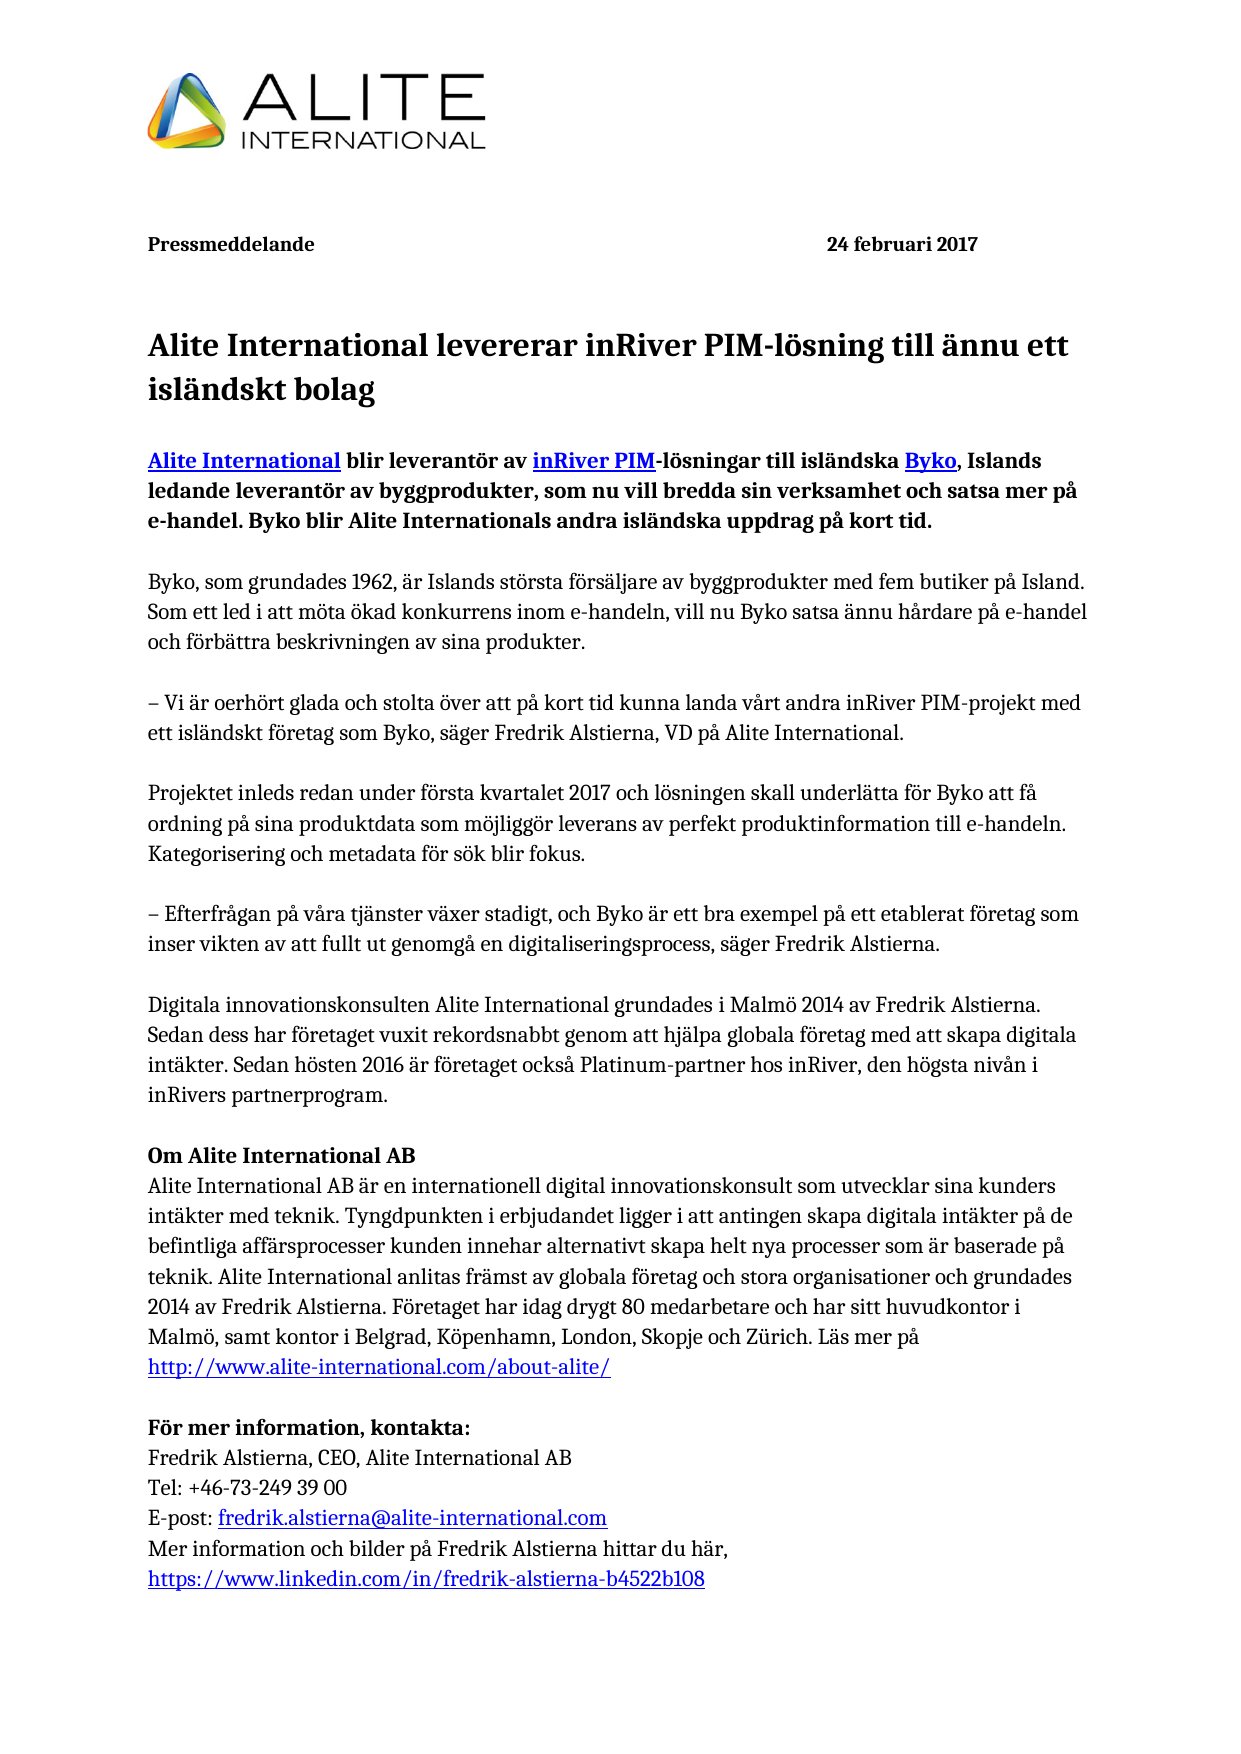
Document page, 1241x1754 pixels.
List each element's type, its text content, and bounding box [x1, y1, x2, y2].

text Projektet inleds redan under första kvartalet 2017 och lösningen skall underlätta för Byko att få ordning på sina produktdata som möjliggör leverans av perfekt produktinformation till e-handeln. Kategorisering och metadata för sök blir fokus. [148, 780, 1093, 867]
text Mer information och bilder på Fredrik Alstierna hittar du här, https://www.linkedin.com/in/fredrik-alstierna-b4522b108 [148, 1535, 1093, 1592]
text Digitala innovationskonsulten Alite International grundades i Malmö 2014 av Fredrik Alstierna. Sedan dess har företaget vuxit rekordsnabbt genom att hjälpa globala företag med att skapa digitala intäkter. Sedan hösten 2016 är företaget också Platinum-partner hos inRiver, den högsta nivån i inRivers partnerprogram. [148, 961, 1093, 1108]
text Alite International levererar inRiver PIM-lösning till ännu ett isländskt bolag [148, 327, 1093, 409]
text E-post: fredrik.alstierna@alite-international.com [148, 1505, 1093, 1531]
picture [147, 73, 486, 149]
text – Efterfrågan på våra tjänster växer stadigt, och Byko är ett bra exempel på ett etablerat företag som inser vikten av att fullt ut genomgå en digitaliseringsprocess, säger Fredrik Alstierna. [148, 901, 1093, 957]
text Pressmeddelande 24 februari 2017 [148, 233, 1093, 257]
text Byko, som grundades 1962, är Islands största försäljare av byggprodukter med fem butiker på Island. Som ett led i att möta ökad konkurrens inom e-handeln, vill nu Byko satsa ännu hårdare på e-handel och förbättra beskrivningen av sina produkter. [148, 569, 1093, 655]
text Alite International blir leverantör av inRiver PIM-lösningar till isländska Byko, Islands ledande leverantör av byggprodukter, som nu vill bredda sin verksamhet och satsa mer på e-handel. Byko blir Alite Internationals andra isländska uppdrag på kort tid. [148, 448, 1093, 534]
text Tel: +46-73-249 39 00 [148, 1475, 1093, 1501]
text För mer information, kontakta: [148, 1414, 1093, 1441]
text Fredrik Alstierna, CEO, Alite International AB [148, 1445, 1093, 1471]
text – Vi är oerhört glada och stolta över att på kort tid kunna landa vårt andra inRiver PIM-projekt med ett isländskt företag som Byko, säger Fredrik Alstierna, VD på Alite International. [148, 689, 1093, 746]
text Om Alite International AB Alite International AB är en internationell digital innovationskonsult som utvecklar sina kunders intäkter med teknik. Tyngdpunkten i erbjudandet ligger i att antingen skapa digitala intäkter på de befintliga affärsprocesser kunden innehar alternativt skapa helt nya processer som är baserade på teknik. Alite International anlitas främst av globala företag och stora organisationer och grundades 2014 av Fredrik Alstierna. Företaget har idag drygt 80 medarbetare och har sitt huvudkontor i Malmö, samt kontor i Belgrad, Köpenhamn, London, Skopje och Zürich. Läs mer på http://www.alite-international.com/about-alite/ [148, 1143, 1093, 1380]
